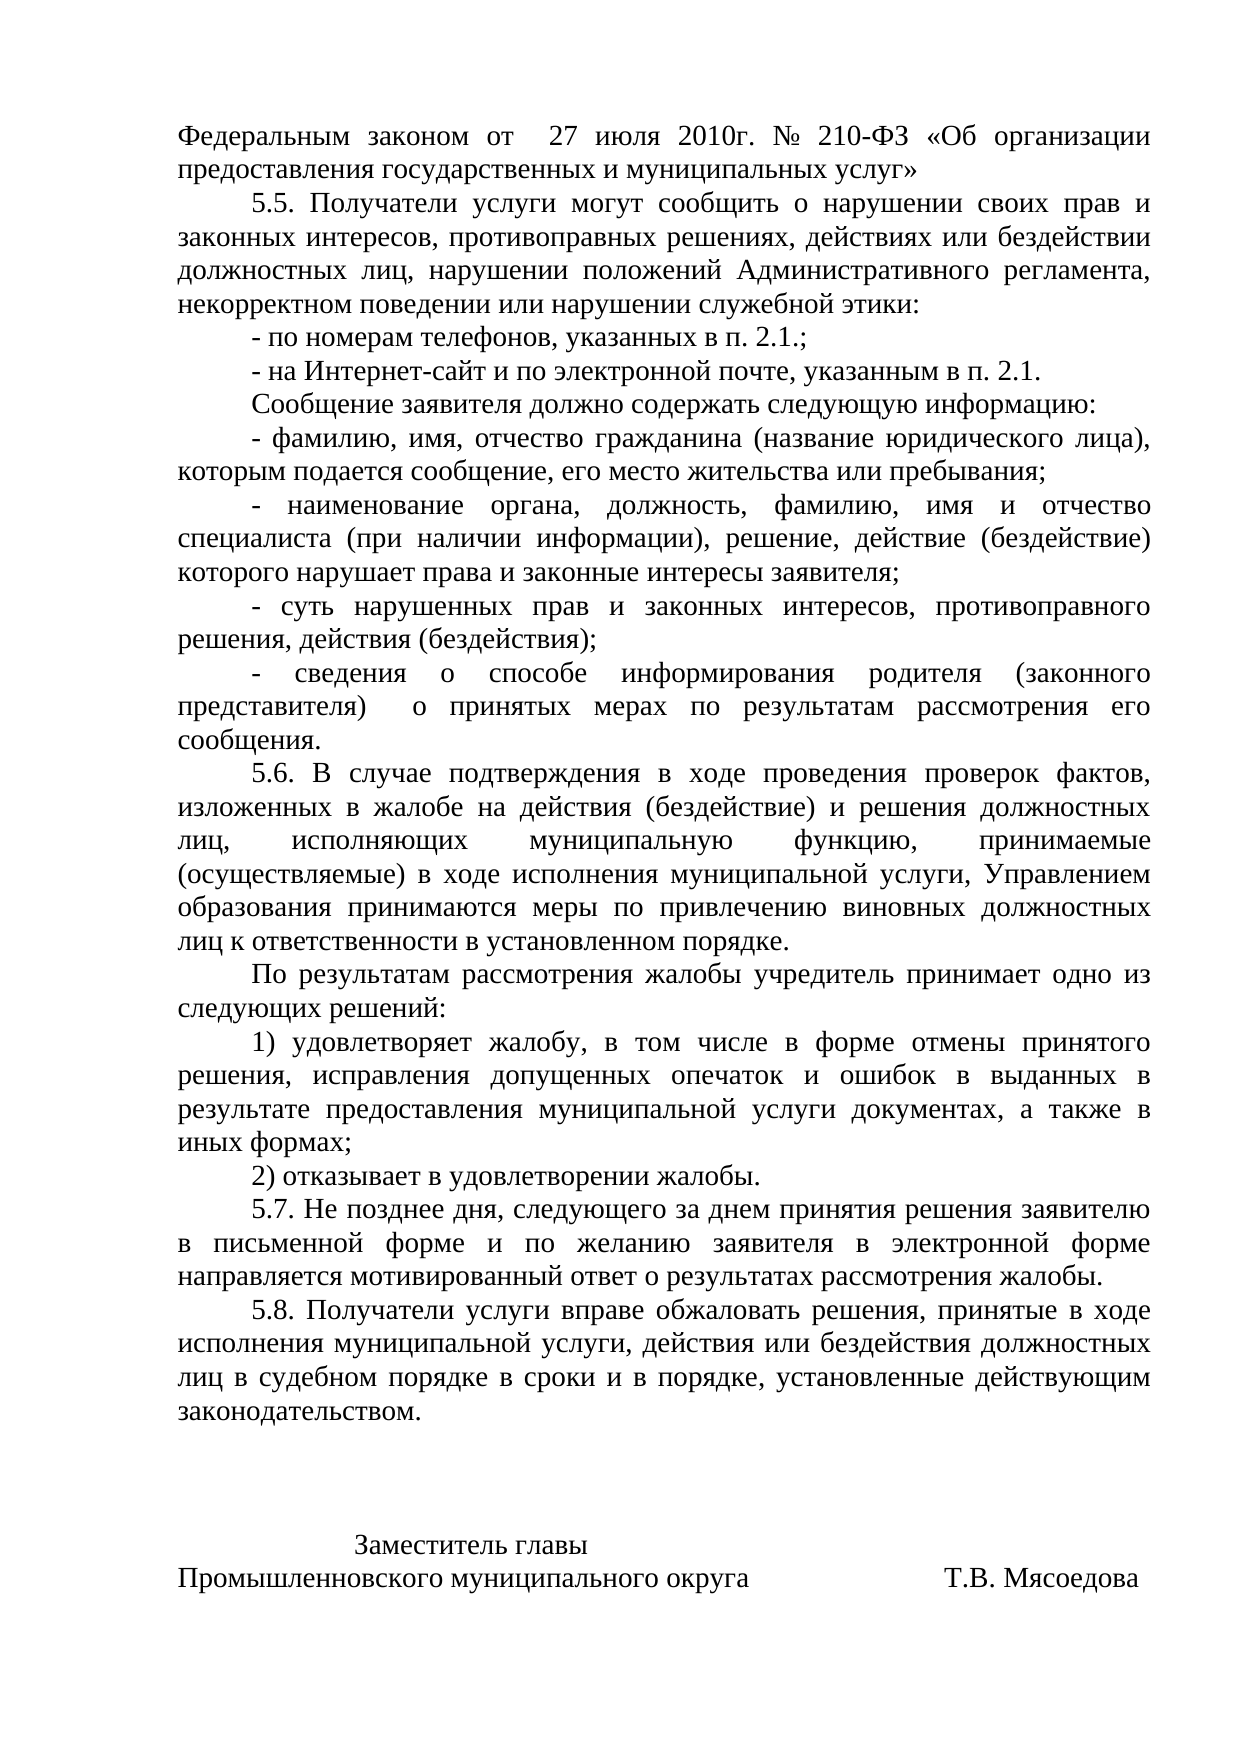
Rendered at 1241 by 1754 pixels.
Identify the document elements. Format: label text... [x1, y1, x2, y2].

text 5.6. В случае подтверждения в ходе проведения проверок фактов, изложенных в жалобе на действия (бездействие) и решения должностных лиц, исполняющих муниципальную функцию, принимаемые (осуществляемые) в ходе исполнения муниципальной услуги, Управлением образования принимаются меры по привлечению виновных должностных лиц к ответственности в установленном порядке. [177, 755, 1152, 957]
text По результатам рассмотрения жалобы учредитель принимает одно из следующих решений: [177, 957, 1152, 1024]
text 2) отказывает в удовлетворении жалобы. [177, 1158, 1152, 1191]
text - фамилию, имя, отчество гражданина (название юридического лица), которым подается сообщение, его место жительства или пребывания; [177, 420, 1152, 487]
text 5.5. Получатели услуги могут сообщить о нарушении своих прав и законных интересов, противоправных решениях, действиях или бездействии должностных лиц, нарушении положений Административного регламента, некорректном поведении или нарушении служебной этики: [177, 185, 1152, 319]
text Сообщение заявителя должно содержать следующую информацию: [177, 386, 1152, 420]
text Заместитель главы [177, 1527, 1152, 1560]
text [177, 118, 1152, 185]
text - наименование органа, должность, фамилию, имя и отчество специалиста (при наличии информации), решение, действие (бездействие) которого нарушает права и законные интересы заявителя; [177, 487, 1152, 588]
text 1) удовлетворяет жалобу, в том числе в форме отмены принятого решения, исправления допущенных опечаток и ошибок в выданных в результате предоставления муниципальной услуги документах, а также в иных формах; [177, 1024, 1152, 1158]
text 5.7. Не позднее дня, следующего за днем принятия решения заявителю в письменной форме и по желанию заявителя в электронной форме направляется мотивированный ответ о результатах рассмотрения жалобы. [177, 1191, 1152, 1292]
text 5.8. Получатели услуги вправе обжаловать решения, принятые в ходе исполнения муниципальной услуги, действия или бездействия должностных лиц в судебном порядке в сроки и в порядке, установленные действующим законодательством. [177, 1292, 1152, 1426]
text - по номерам телефонов, указанных в п. 2.1.; [177, 319, 1152, 353]
text Промышленновского муниципального округа Т.В. Мясоедова [177, 1560, 1152, 1594]
text - суть нарушенных прав и законных интересов, противоправного решения, действия (бездействия); [177, 588, 1152, 655]
text - на Интернет-сайт и по электронной почте, указанным в п. 2.1. [177, 353, 1152, 386]
text - сведения о способе информирования родителя (законного представителя) о принятых мерах по результатам рассмотрения его сообщения. [177, 655, 1152, 755]
